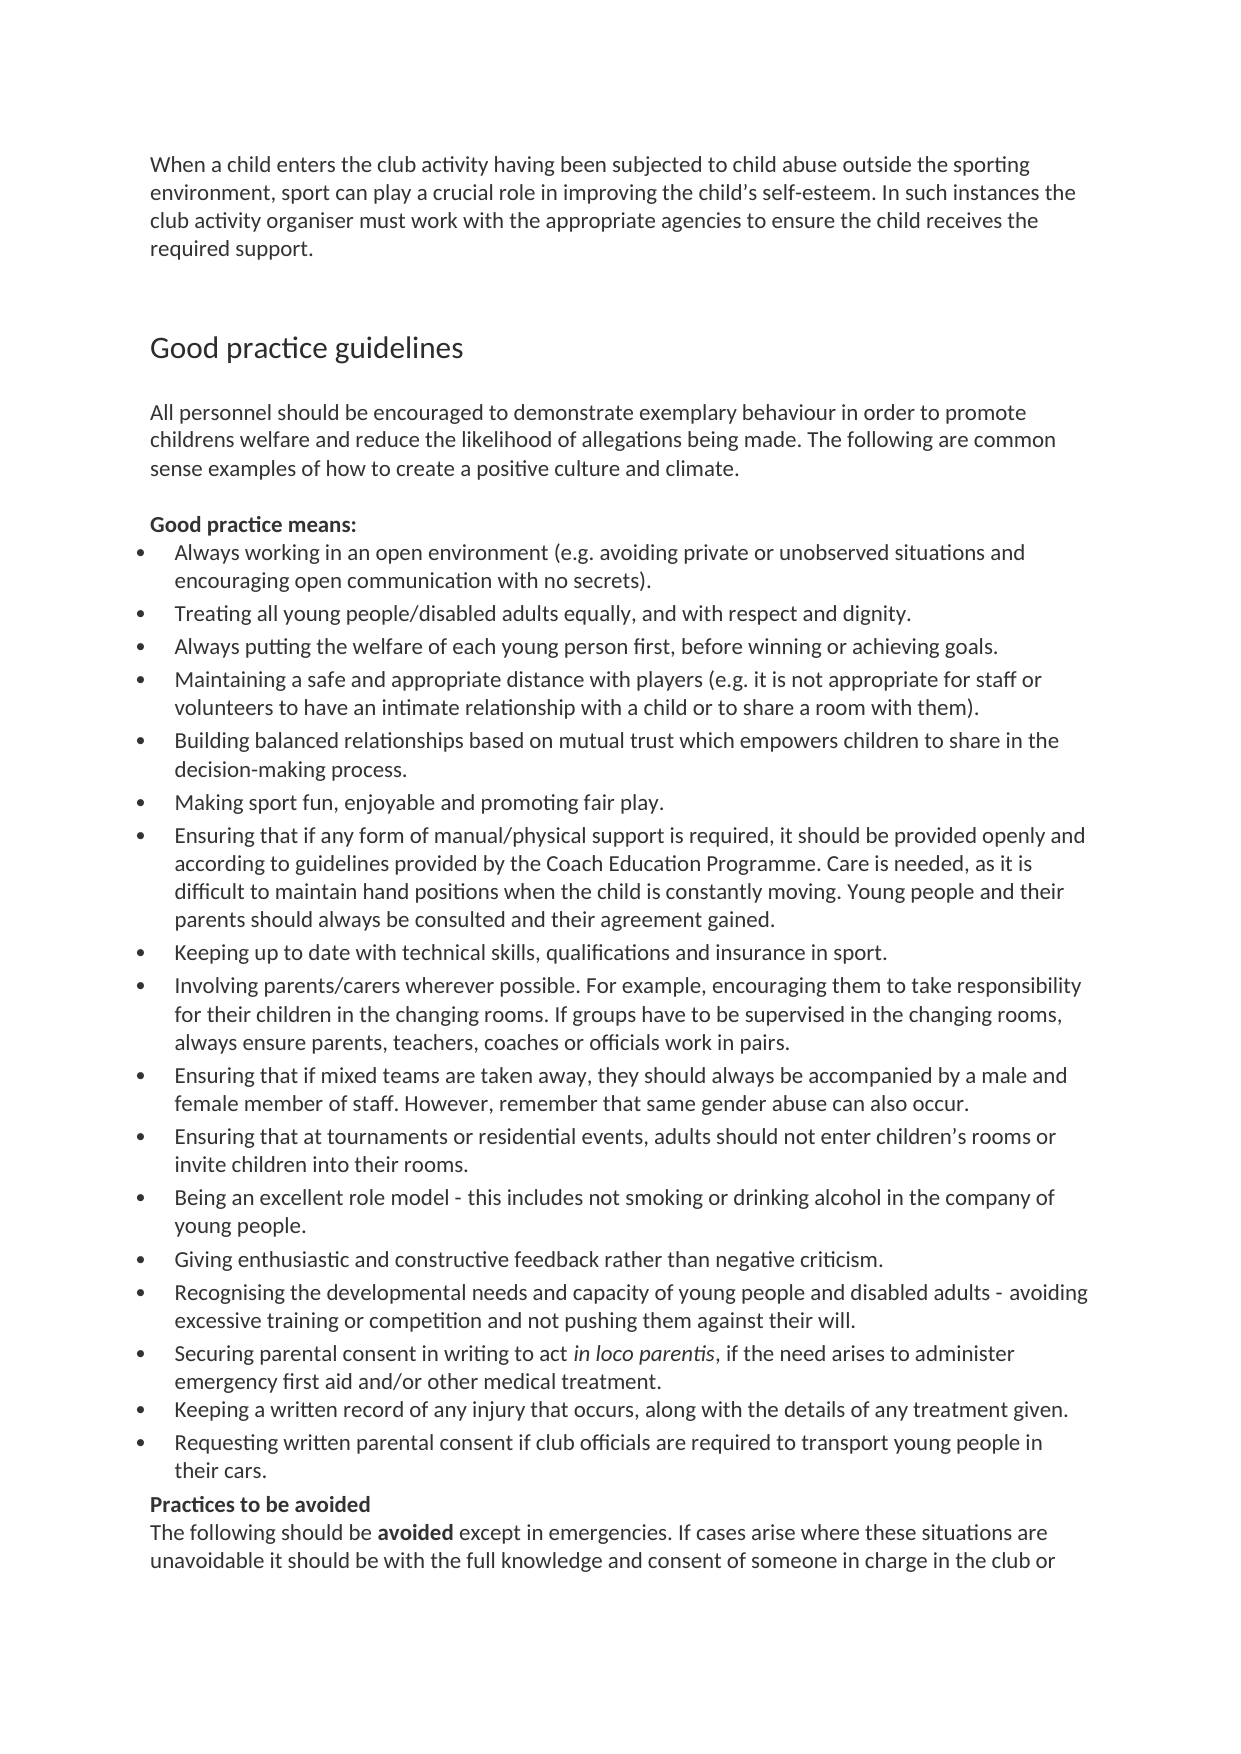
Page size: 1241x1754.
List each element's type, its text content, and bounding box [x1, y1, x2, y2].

list Always putting the welfare of each young person first, before winning or achieving goals. [137, 632, 1090, 660]
list Keeping up to date with technical skills, qualifications and insurance in sport. [137, 938, 1090, 966]
list Securing parental consent in writing to act in loco parentis, if the need arises to administer emergency first aid and/or other medical treatment. [137, 1339, 1090, 1395]
text Practices to be avoided [150, 1490, 1090, 1518]
list Requesting written parental consent if club officials are required to transport young people in their cars. [137, 1428, 1090, 1484]
list Recognising the developmental needs and capacity of young people and disabled adults - avoiding excessive training or competition and not pushing them against their will. [137, 1278, 1090, 1334]
list Ensuring that at tournaments or residential events, adults should not enter children’s rooms or invite children into their rooms. [137, 1122, 1090, 1178]
text All personnel should be encouraged to demonstrate exemplary behaviour in order to promote childrens welfare and reduce the likelihood of allegations being made. The following are common sense examples of how to create a positive culture and climate. Good practice means: [150, 398, 1090, 538]
list Being an excellent role model - this includes not smoking or drinking alcohol in the company of young people. [137, 1183, 1090, 1239]
text Good practice guidelines [150, 290, 1090, 366]
list Maintaining a safe and appropriate distance with players (e.g. it is not appropriate for staff or volunteers to have an intimate relationship with a child or to share a room with them). [137, 665, 1090, 721]
list Ensuring that if mixed teams are taken away, they should always be accompanied by a male and female member of staff. However, remember that same gender abuse can also occur. [137, 1061, 1090, 1117]
list Making sport fun, enjoyable and promoting fair play. [137, 788, 1090, 816]
list Giving enthusiastic and constructive feedback rather than negative criticism. [137, 1245, 1090, 1273]
list Always working in an open environment (e.g. avoiding private or unobserved situations and encouraging open communication with no secrets). [137, 538, 1090, 594]
list Keeping a written record of any injury that occurs, along with the details of any treatment given. [137, 1395, 1090, 1423]
list Ensuring that if any form of manual/physical support is required, it should be provided openly and according to guidelines provided by the Coach Education Programme. Care is needed, as it is difficult to maintain hand positions when the child is constantly moving. Young people and their parents should always be consulted and their agreement gained. [137, 821, 1090, 933]
list Treating all young people/disabled adults equally, and with respect and dignity. [137, 599, 1090, 627]
list Building balanced relationships based on mutual trust which empowers children to share in the decision-making process. [137, 727, 1090, 783]
list Involving parents/carers wherever possible. For example, encouraging them to take responsibility for their children in the changing rooms. If groups have to be supervised in the changing rooms, always ensure parents, teachers, coaches or officials work in pairs. [137, 972, 1090, 1056]
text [150, 150, 1090, 290]
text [150, 1518, 1090, 1574]
